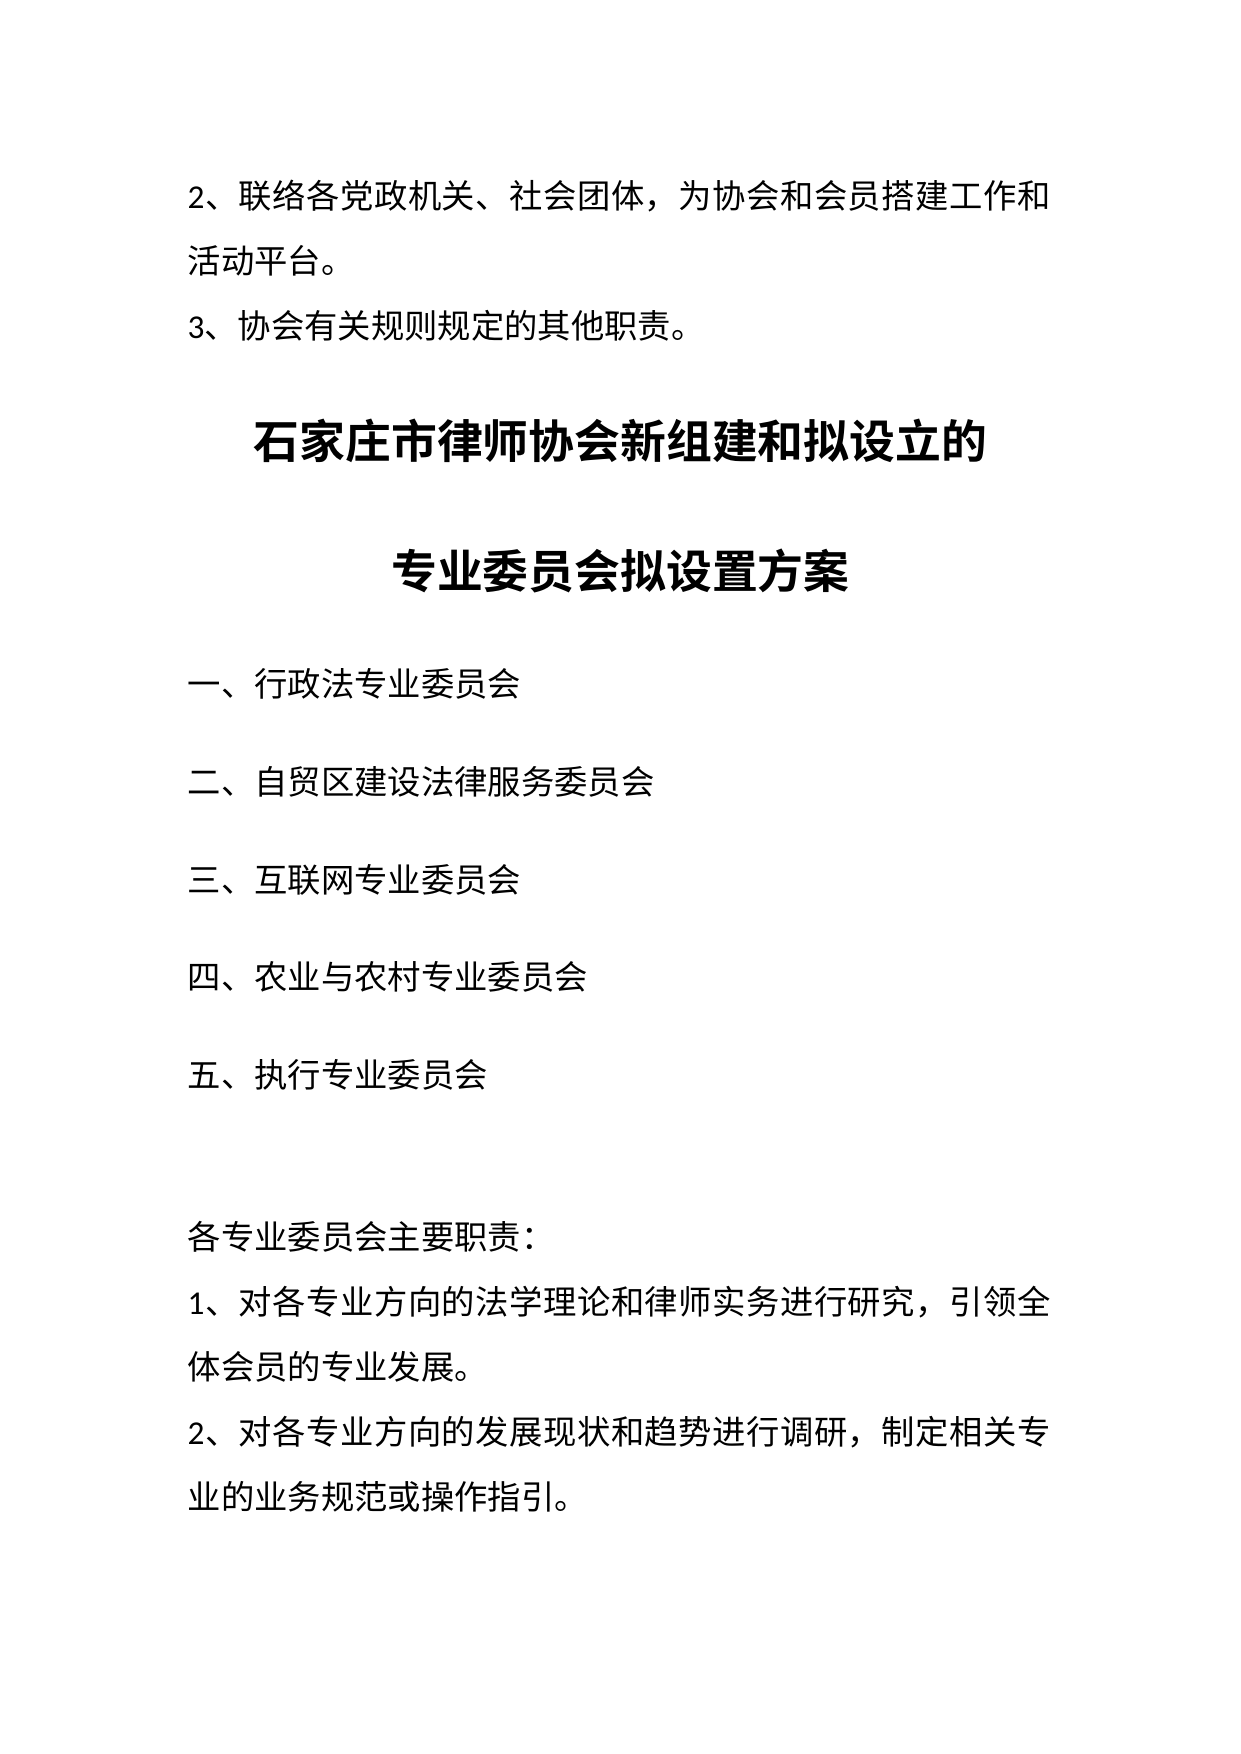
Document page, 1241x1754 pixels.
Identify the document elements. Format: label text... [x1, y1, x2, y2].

text 各专业委员会主要职责： [187, 1203, 1053, 1268]
text 专业委员会拟设置方案 [187, 520, 1053, 617]
list 互联网专业委员会 [187, 845, 1053, 910]
list 执行专业委员会 [187, 1040, 1053, 1105]
text 1、对各专业方向的法学理论和律师实务进行研究，引领全体会员的专业发展。 [187, 1268, 1053, 1398]
list 行政法专业委员会 [187, 650, 1053, 715]
list 农业与农村专业委员会 [187, 943, 1053, 1008]
text 3、协会有关规则规定的其他职责。 [187, 292, 1053, 357]
text 2、对各专业方向的发展现状和趋势进行调研，制定相关专业的业务规范或操作指引。 [187, 1398, 1053, 1528]
text 石家庄市律师协会新组建和拟设立的 [187, 389, 1053, 487]
list 自贸区建设法律服务委员会 [187, 747, 1053, 812]
text 2、联络各党政机关、社会团体，为协会和会员搭建工作和活动平台。 [187, 162, 1053, 292]
